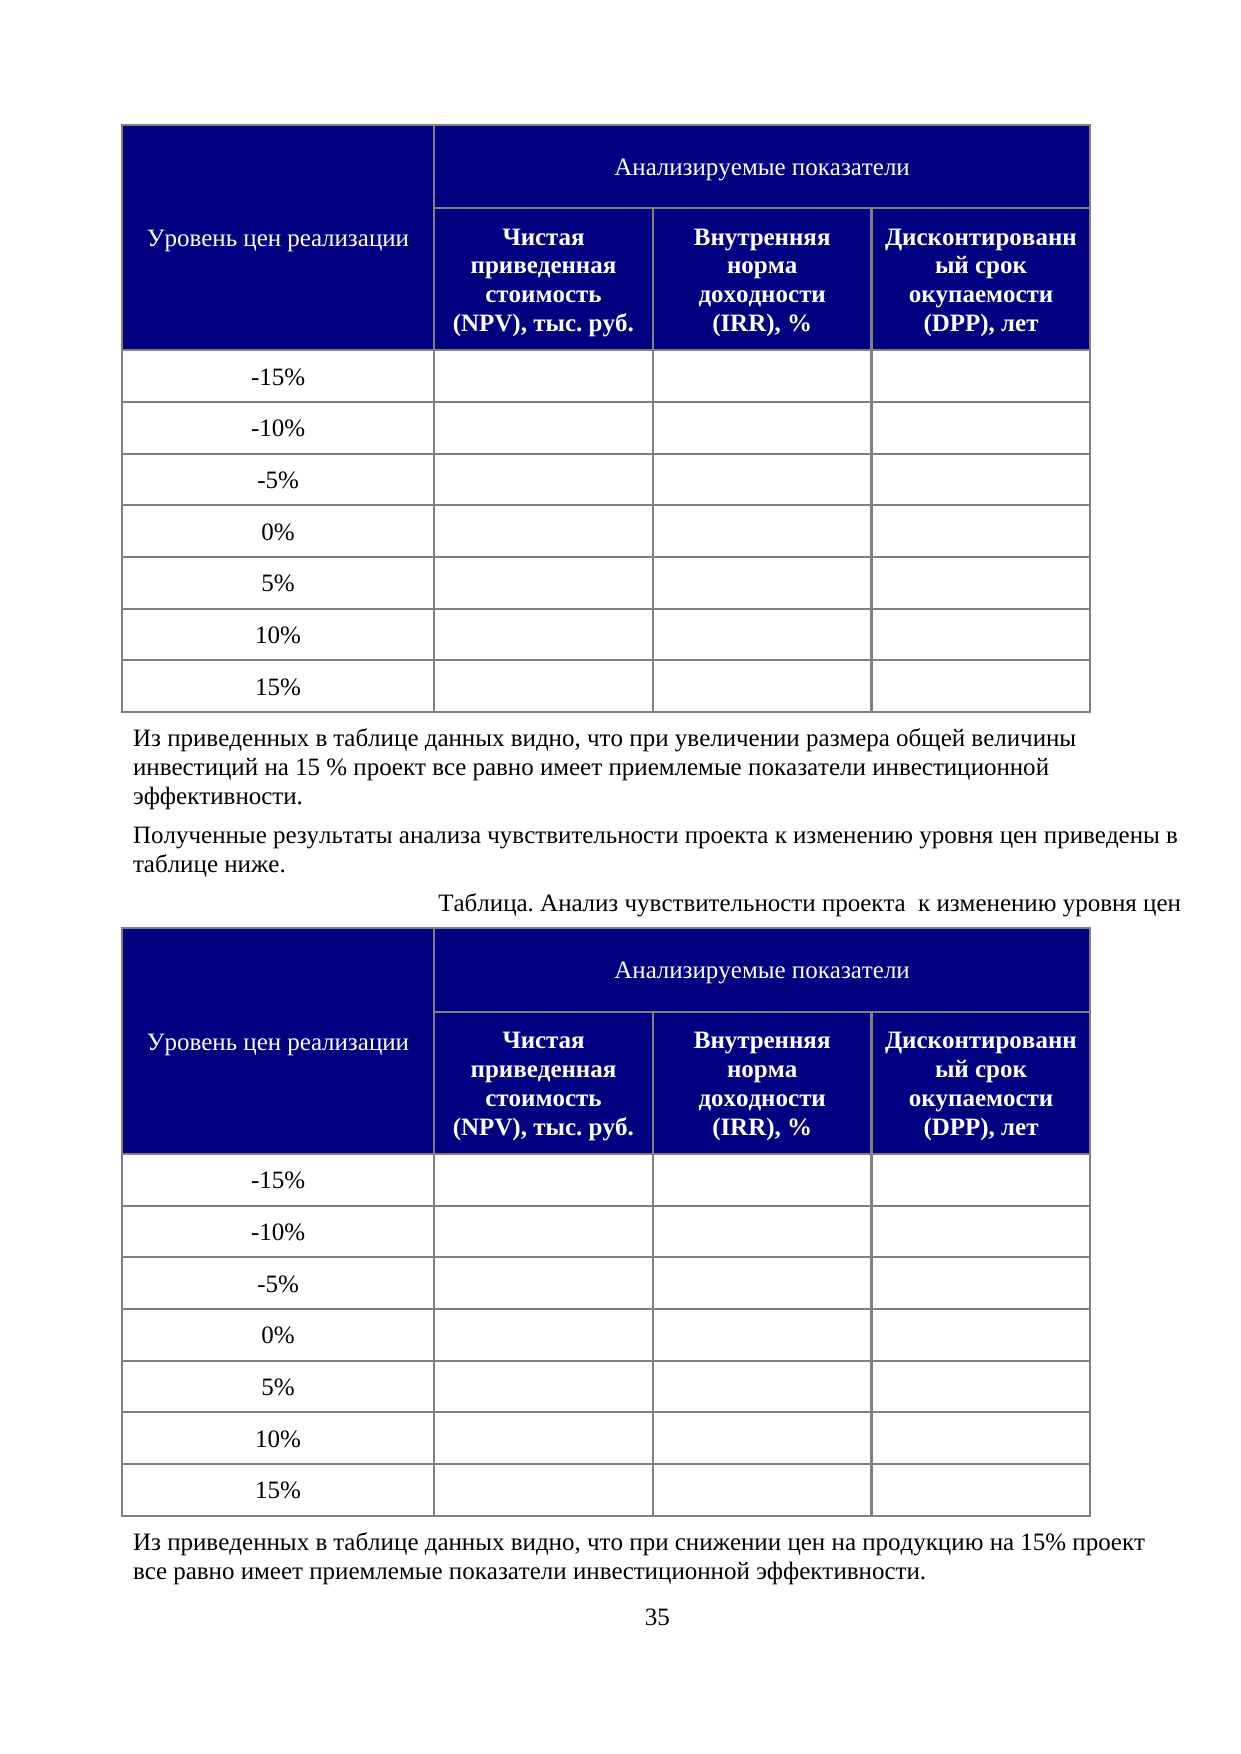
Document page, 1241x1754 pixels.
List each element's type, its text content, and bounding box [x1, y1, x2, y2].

table_cell [873, 1207, 1089, 1256]
table_cell [654, 1258, 870, 1308]
table_cell [873, 1413, 1089, 1463]
table_cell [873, 1362, 1089, 1411]
table_cell [873, 558, 1089, 607]
table_cell [654, 1465, 870, 1514]
table_cell -15% [123, 351, 433, 401]
table_cell [435, 610, 652, 659]
table_cell [435, 506, 652, 556]
table_cell [435, 661, 652, 711]
table_cell [654, 610, 870, 659]
table_header Уровень цен реализации [123, 126, 433, 349]
table_cell [435, 558, 652, 607]
table_cell [435, 1310, 652, 1359]
table_cell [873, 1465, 1089, 1514]
table_cell [873, 1258, 1089, 1308]
table_cell [873, 1310, 1089, 1359]
table_cell -10% [123, 403, 433, 452]
table_cell [654, 506, 870, 556]
table_cell [654, 1207, 870, 1256]
table_cell [654, 1310, 870, 1359]
table_header Анализируемые показатели [435, 929, 1089, 1011]
table_cell -5% [123, 1258, 433, 1308]
table_cell 10% [123, 610, 433, 659]
table_cell 10% [123, 1413, 433, 1463]
text Полученные результаты анализа чувствительности проекта к изменению уровня цен приведены в таблице ниже. [133, 820, 1181, 877]
table_cell [873, 661, 1089, 711]
table_cell Чистая приведенная стоимость (NPV), тыс. руб. [435, 1013, 652, 1153]
table_cell [873, 403, 1089, 452]
table_cell Дисконтированный срок окупаемости (DPP), лет [873, 1013, 1089, 1153]
table_cell 0% [123, 506, 433, 556]
table_cell [654, 1155, 870, 1204]
table_cell [654, 351, 870, 401]
table_cell [435, 1258, 652, 1308]
table_header Анализируемые показатели [435, 126, 1089, 207]
table_cell [654, 455, 870, 504]
table_cell [435, 1155, 652, 1204]
table_cell [873, 351, 1089, 401]
table_cell Чистая приведенная стоимость (NPV), тыс. руб. [435, 209, 652, 349]
table_cell Внутренняя норма доходности (IRR), % [654, 1013, 870, 1153]
table_cell [654, 661, 870, 711]
table_cell [654, 1413, 870, 1463]
table_cell Внутренняя норма доходности (IRR), % [654, 209, 870, 349]
text Таблица. Анализ чувствительности проекта к изменению уровня цен [133, 888, 1181, 917]
text Из приведенных в таблице данных видно, что при снижении цен на продукцию на 15% проект все равно имеет приемлемые показатели инвестиционной эффективности. [133, 1527, 1181, 1584]
table_cell [435, 403, 652, 452]
table_cell [654, 558, 870, 607]
table_cell [435, 1207, 652, 1256]
table_cell [654, 1362, 870, 1411]
table_cell -15% [123, 1155, 433, 1204]
table_cell [654, 403, 870, 452]
table_cell 5% [123, 558, 433, 607]
text Из приведенных в таблице данных видно, что при увеличении размера общей величины инвестиций на 15 % проект все равно имеет приемлемые показатели инвестиционной эффективности. [133, 723, 1181, 809]
table_cell Дисконтированный срок окупаемости (DPP), лет [873, 209, 1089, 349]
table_cell 0% [123, 1310, 433, 1359]
table_cell 15% [123, 1465, 433, 1514]
table_cell [873, 506, 1089, 556]
table_cell -10% [123, 1207, 433, 1256]
table_header Уровень цен реализации [123, 929, 433, 1153]
table_cell 5% [123, 1362, 433, 1411]
table_cell [873, 610, 1089, 659]
table_cell -5% [123, 455, 433, 504]
table_cell [435, 1413, 652, 1463]
table_cell [873, 1155, 1089, 1204]
table_cell [435, 1465, 652, 1514]
table_cell [435, 1362, 652, 1411]
table_cell 15% [123, 661, 433, 711]
table_cell [873, 455, 1089, 504]
table_cell [435, 351, 652, 401]
table_cell [435, 455, 652, 504]
